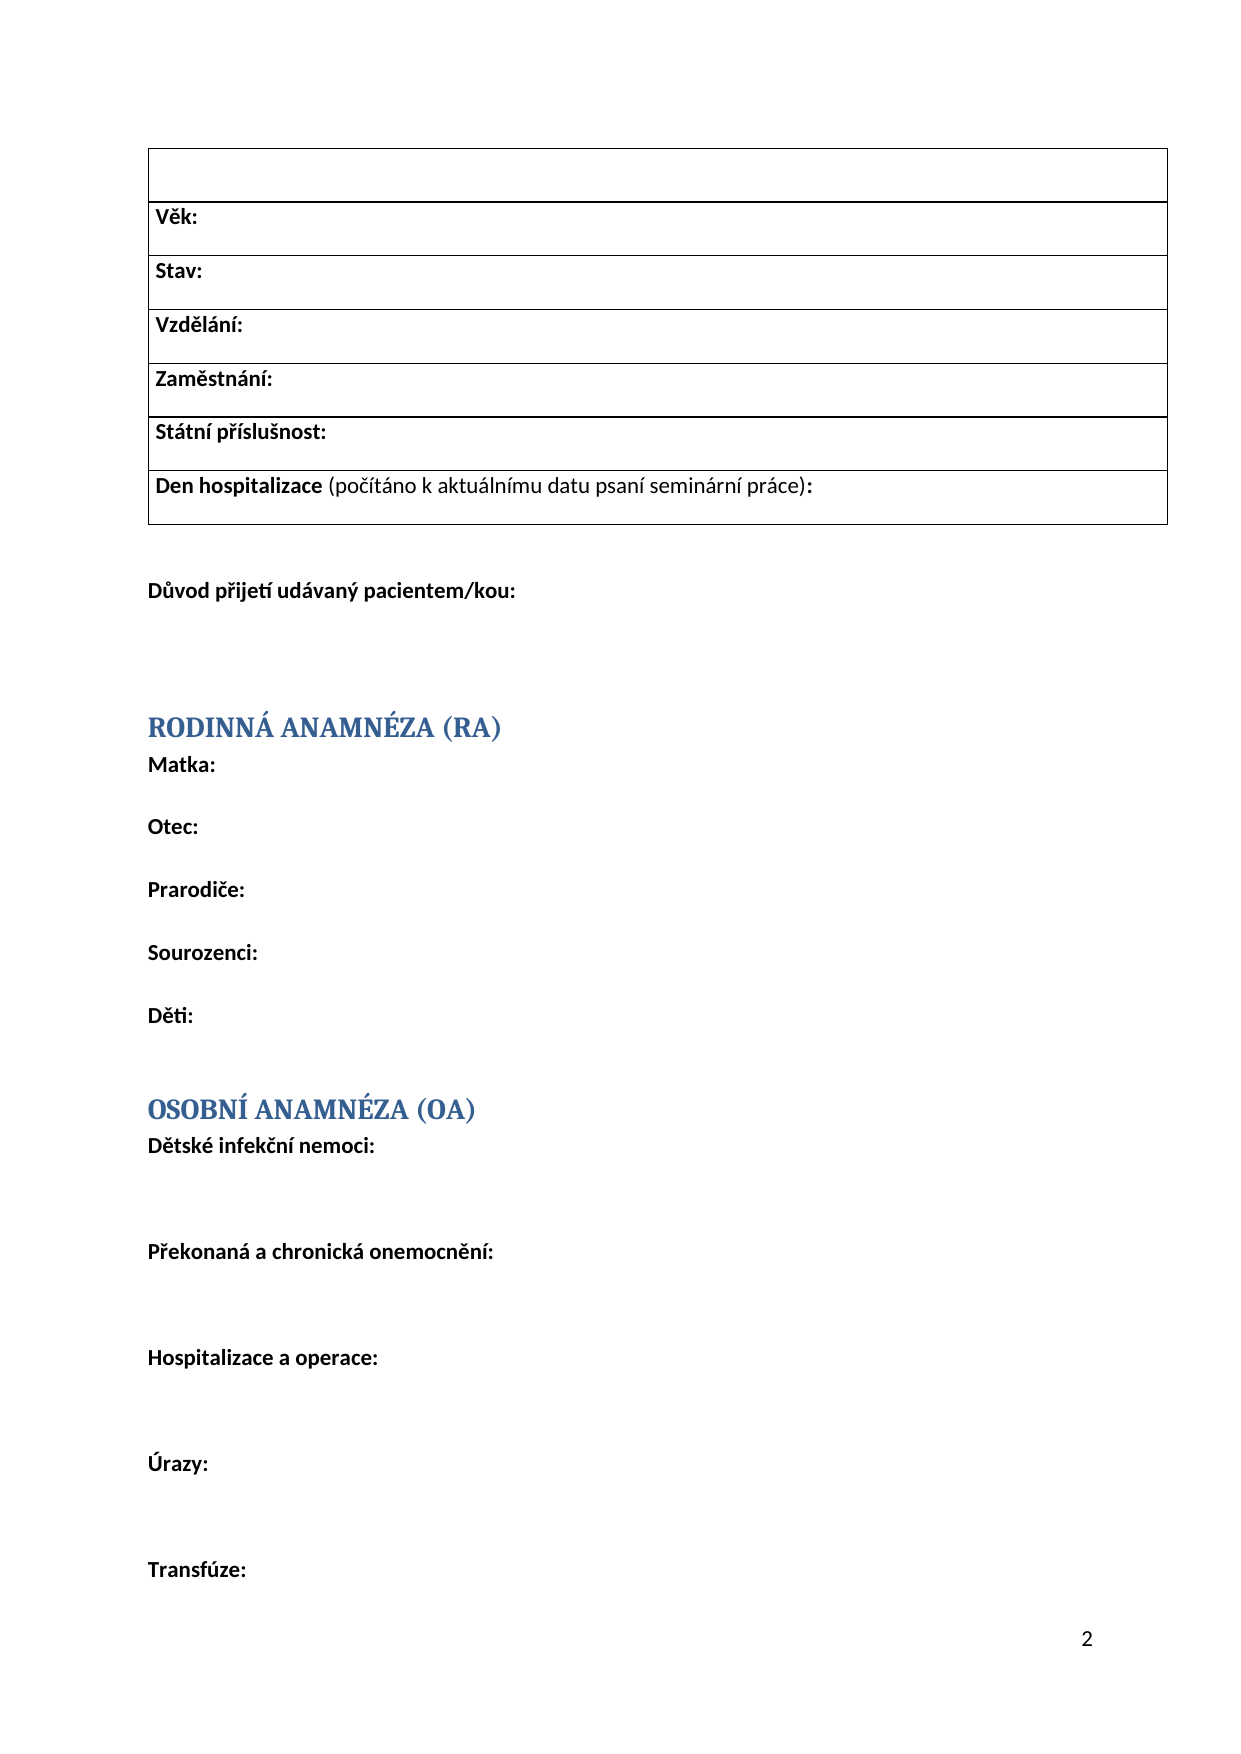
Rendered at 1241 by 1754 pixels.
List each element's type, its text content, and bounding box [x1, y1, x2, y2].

text Důvod přijetí udávaný pacientem/kou: [148, 576, 1093, 604]
table_header Pohlaví: [149, 149, 1167, 201]
text Hospitalizace a operace: [148, 1343, 1093, 1372]
text Transfúze: [148, 1556, 1093, 1584]
subtitle OSOBNÍ ANAMNÉZA (OA) [148, 1093, 1093, 1126]
table_cell Den hospitalizace (počítáno k aktuálnímu datu psaní seminární práce): [149, 471, 1167, 524]
text Matka: [148, 750, 1093, 778]
subtitle RODINNÁ ANAMNÉZA (RA) [148, 711, 1093, 745]
text Otec: [148, 812, 1093, 841]
table_cell Věk: [149, 203, 1167, 255]
text Překonaná a chronická onemocnění: [148, 1237, 1093, 1266]
text Úrazy: [148, 1449, 1093, 1478]
table_cell Stav: [149, 256, 1167, 309]
text Dětské infekční nemoci: [148, 1131, 1093, 1159]
table_cell Státní příslušnost: [149, 418, 1167, 470]
text Sourozenci: [148, 938, 1093, 966]
text Prarodiče: [148, 875, 1093, 903]
table_cell Vzdělání: [149, 310, 1167, 363]
text Děti: [148, 1001, 1093, 1029]
table_cell Zaměstnání: [149, 364, 1167, 416]
